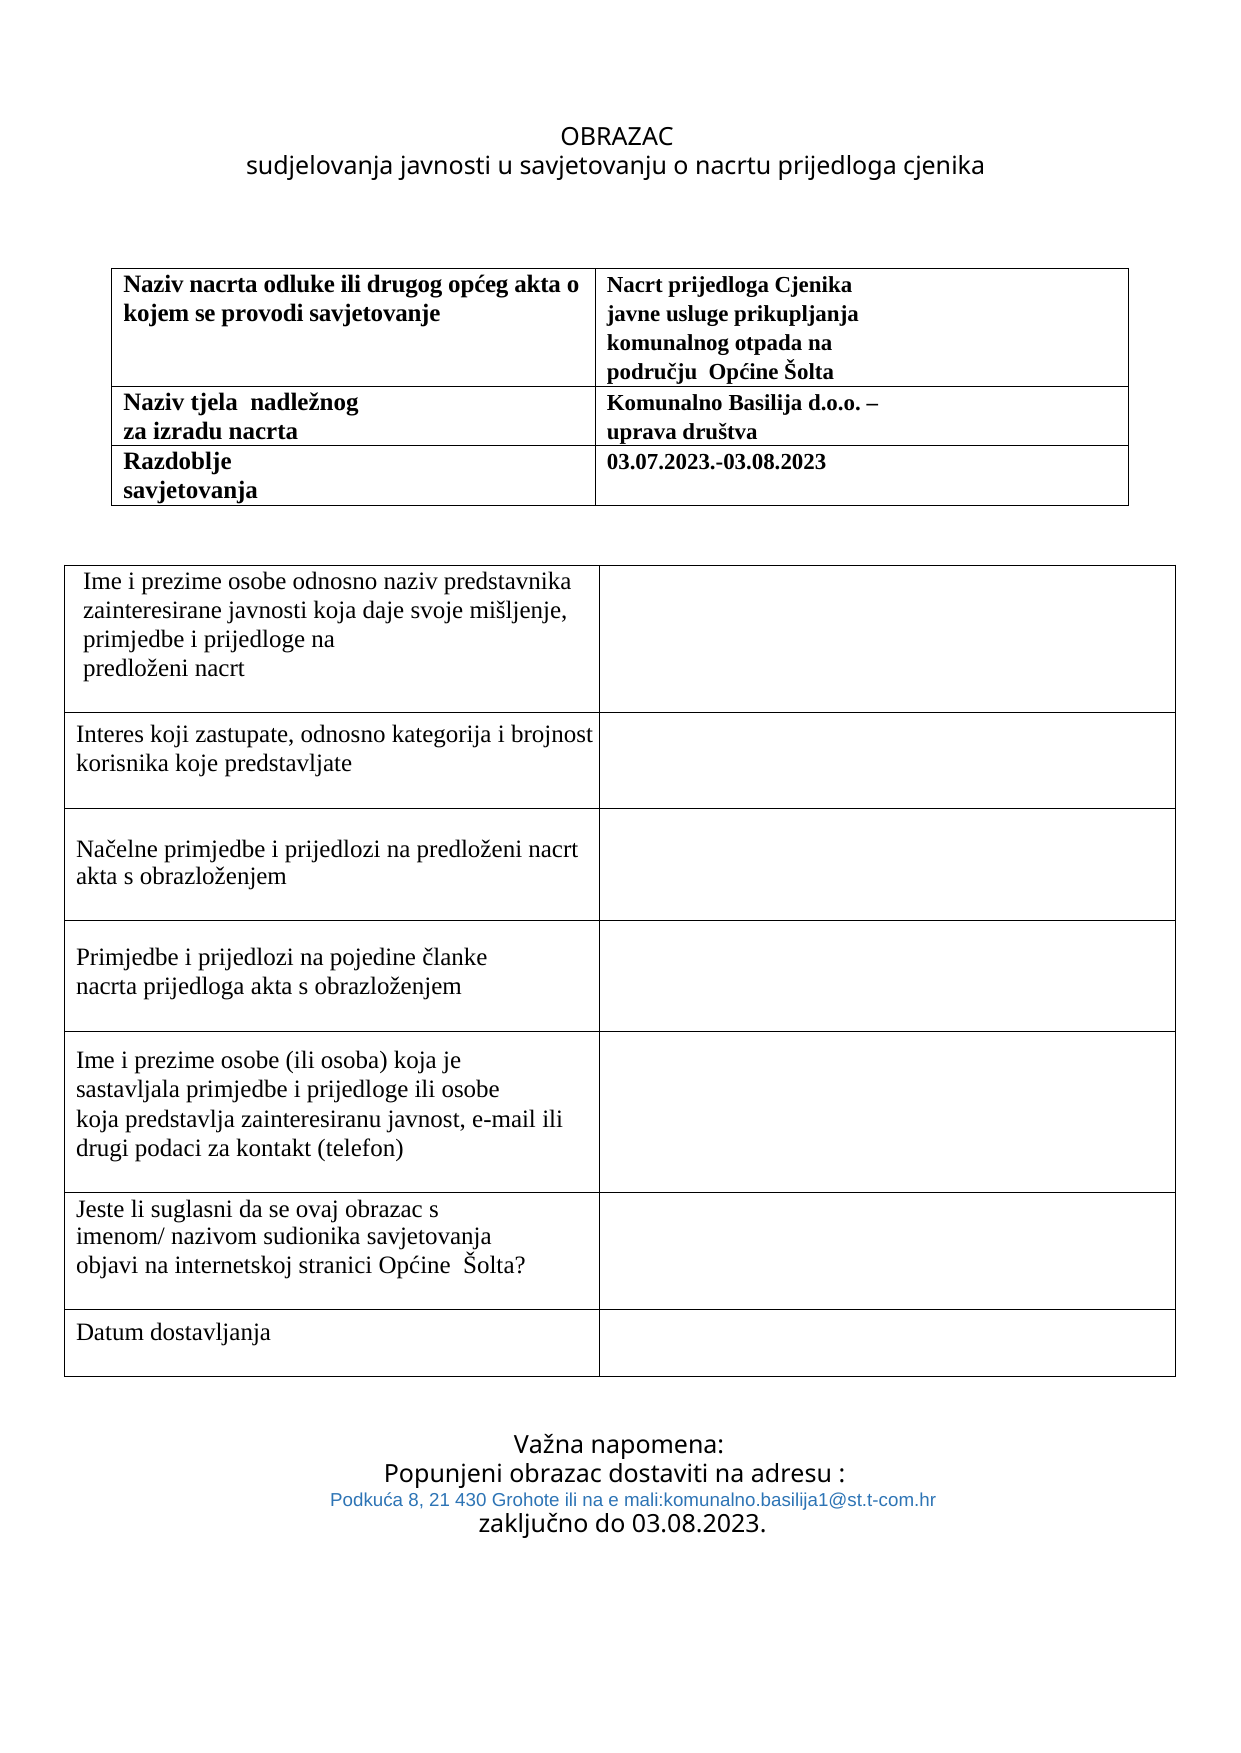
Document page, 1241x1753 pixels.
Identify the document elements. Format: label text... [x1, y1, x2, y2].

table_header Naziv nacrta odluke ili drugog općeg akta o kojem se provodi savjetovanje [112, 269, 595, 386]
table_cell [600, 1032, 1175, 1192]
table_cell Jeste li suglasni da se ovaj obrazac s imenom/ nazivom sudionika savjetovanja objavi na internetskoj stranici Općine Šolta? [65, 1193, 599, 1309]
table_cell Ime i prezime osobe (ili osoba) koja je sastavljala primjedbe i prijedloge ili osobe koja predstavlja zainteresiranu javnost, e-mail ili drugi podaci za kontakt (telefon) [65, 1032, 599, 1192]
table_cell [600, 713, 1175, 808]
text Važna napomena: [514, 1431, 1240, 1459]
table_cell Primjedbe i prijedlozi na pojedine članke nacrta prijedloga akta s obrazloženjem [65, 921, 599, 1031]
table_cell [600, 809, 1175, 920]
text zaključno do 03.08.2023. [478, 1510, 1240, 1539]
table_cell Interes koji zastupate, odnosno kategorija i brojnost korisnika koje predstavljate [65, 713, 599, 808]
table_header Nacrt prijedloga Cjenika javne usluge prikupljanja komunalnog otpada na području Općine Šolta [596, 269, 1128, 386]
table_cell Razdoblje savjetovanja [112, 446, 595, 504]
table_cell [600, 1193, 1175, 1309]
text sudjelovanja javnosti u savjetovanju o nacrtu prijedloga cjenika [246, 151, 1020, 209]
table_cell [600, 1310, 1175, 1376]
table_cell 03.07.2023.-03.08.2023 [596, 446, 1128, 504]
table_cell Naziv tjela nadležnog za izradu nacrta [112, 387, 595, 445]
table_header [600, 566, 1175, 712]
table_header Ime i prezime osobe odnosno naziv predstavnika zainteresirane javnosti koja daje svoje mišljenje, primjedbe i prijedloge na predloženi nacrt [65, 566, 599, 712]
text Popunjeni obrazac dostaviti na adresu : [384, 1460, 1240, 1489]
table_cell Datum dostavljanja [65, 1310, 599, 1376]
text Podkuća 8, 21 430 Grohote ili na e mali:komunalno.basilija1@st.t-com.hr [330, 1489, 1240, 1510]
table_cell Načelne primjedbe i prijedlozi na predloženi nacrt akta s obrazloženjem [65, 809, 599, 920]
text OBRAZAC [560, 122, 1240, 151]
table_cell [600, 921, 1175, 1031]
table_cell Komunalno Basilija d.o.o. – uprava društva [596, 387, 1128, 445]
